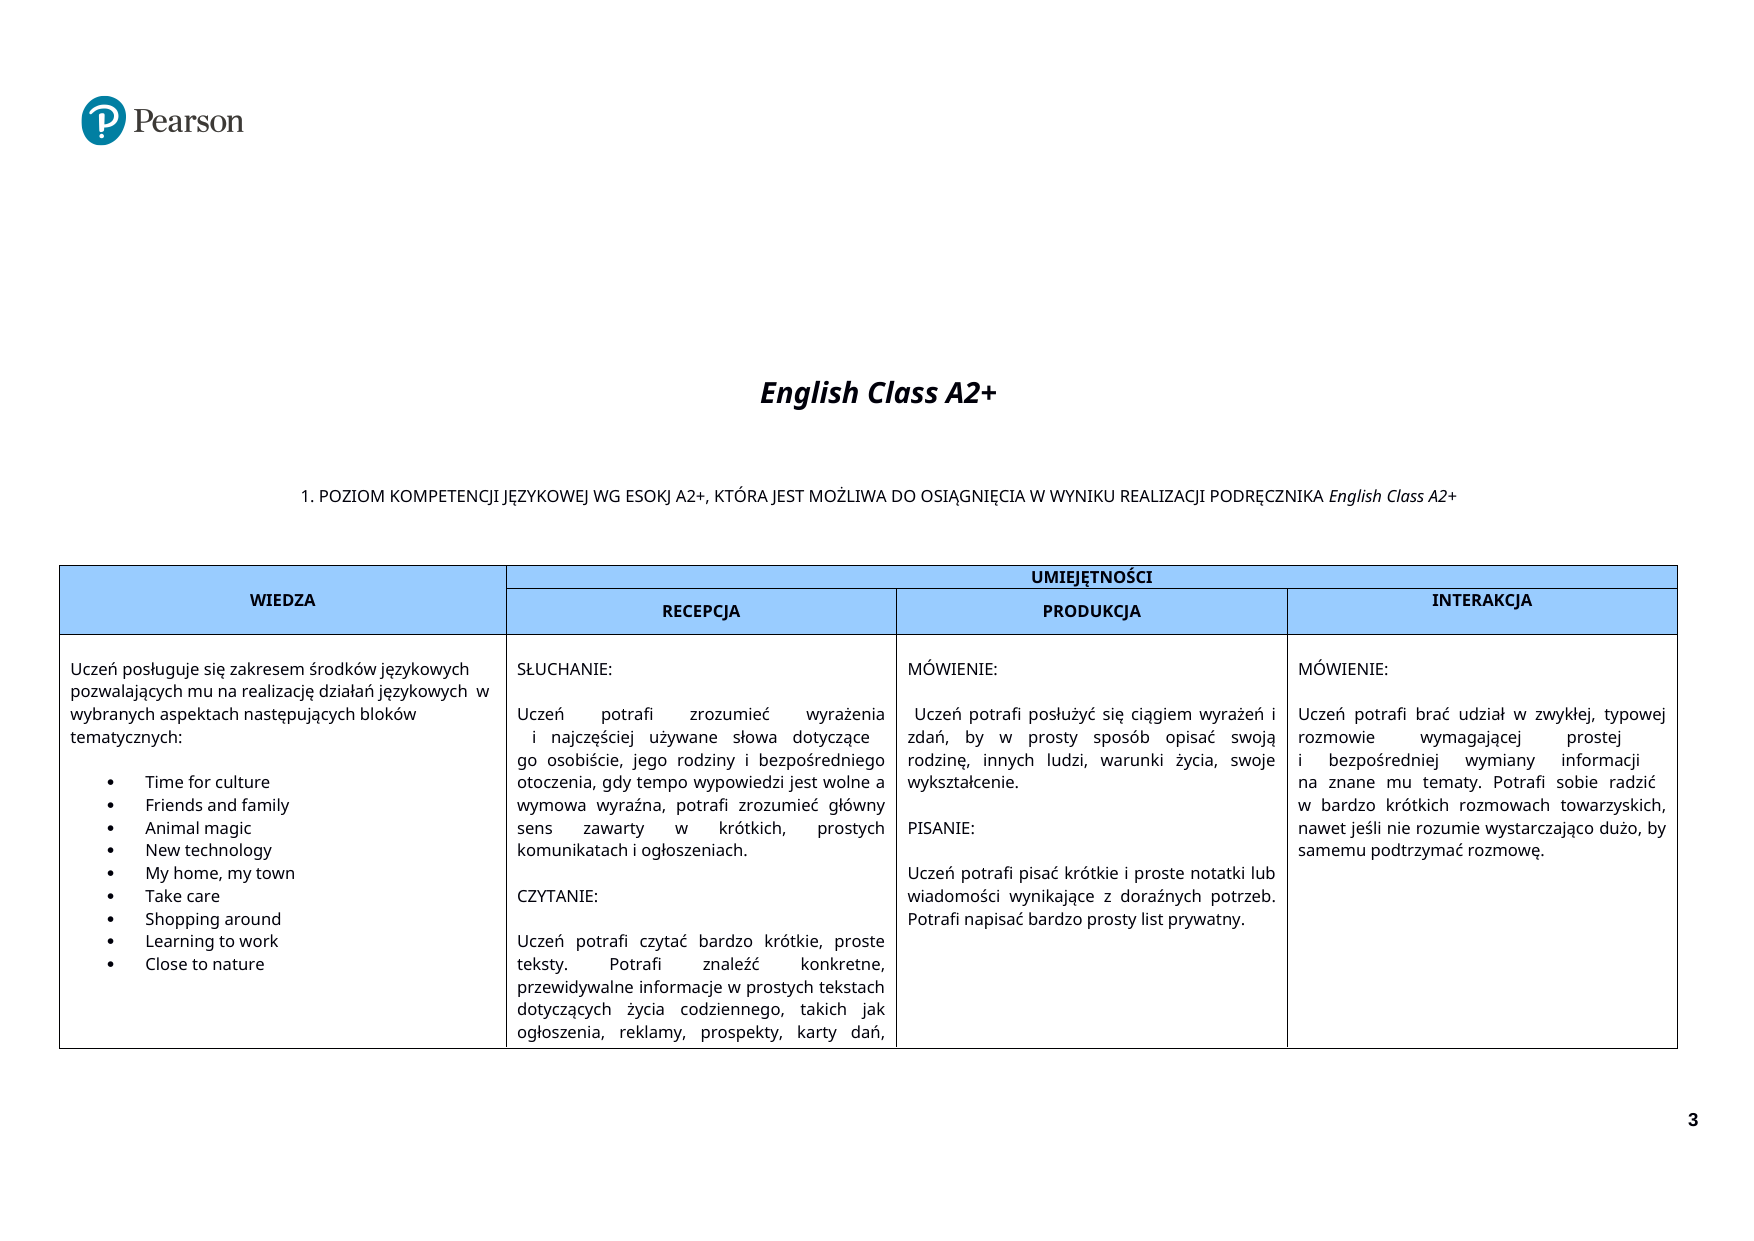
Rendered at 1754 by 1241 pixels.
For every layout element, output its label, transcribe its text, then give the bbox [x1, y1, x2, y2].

table_header WIEDZA [60, 566, 506, 634]
table_header UMIEJĘTNOŚCI [507, 566, 1677, 588]
table_cell INTERAKCJA [1288, 589, 1677, 634]
text English Class A2+ [59, 372, 1698, 412]
list 1. POZIOM KOMPETENCJI JĘZYKOWEJ WG ESOKJ A2+, KTÓRA JEST MOŻLIWA DO OSIĄGNIĘCIA W WYNIKU REALIZACJI PODRĘCZNIKA English Class A2+ [59, 484, 1698, 507]
table_cell PRODUKCJA [897, 589, 1287, 634]
picture [59, 73, 266, 168]
table_cell RECEPCJA [507, 589, 896, 634]
